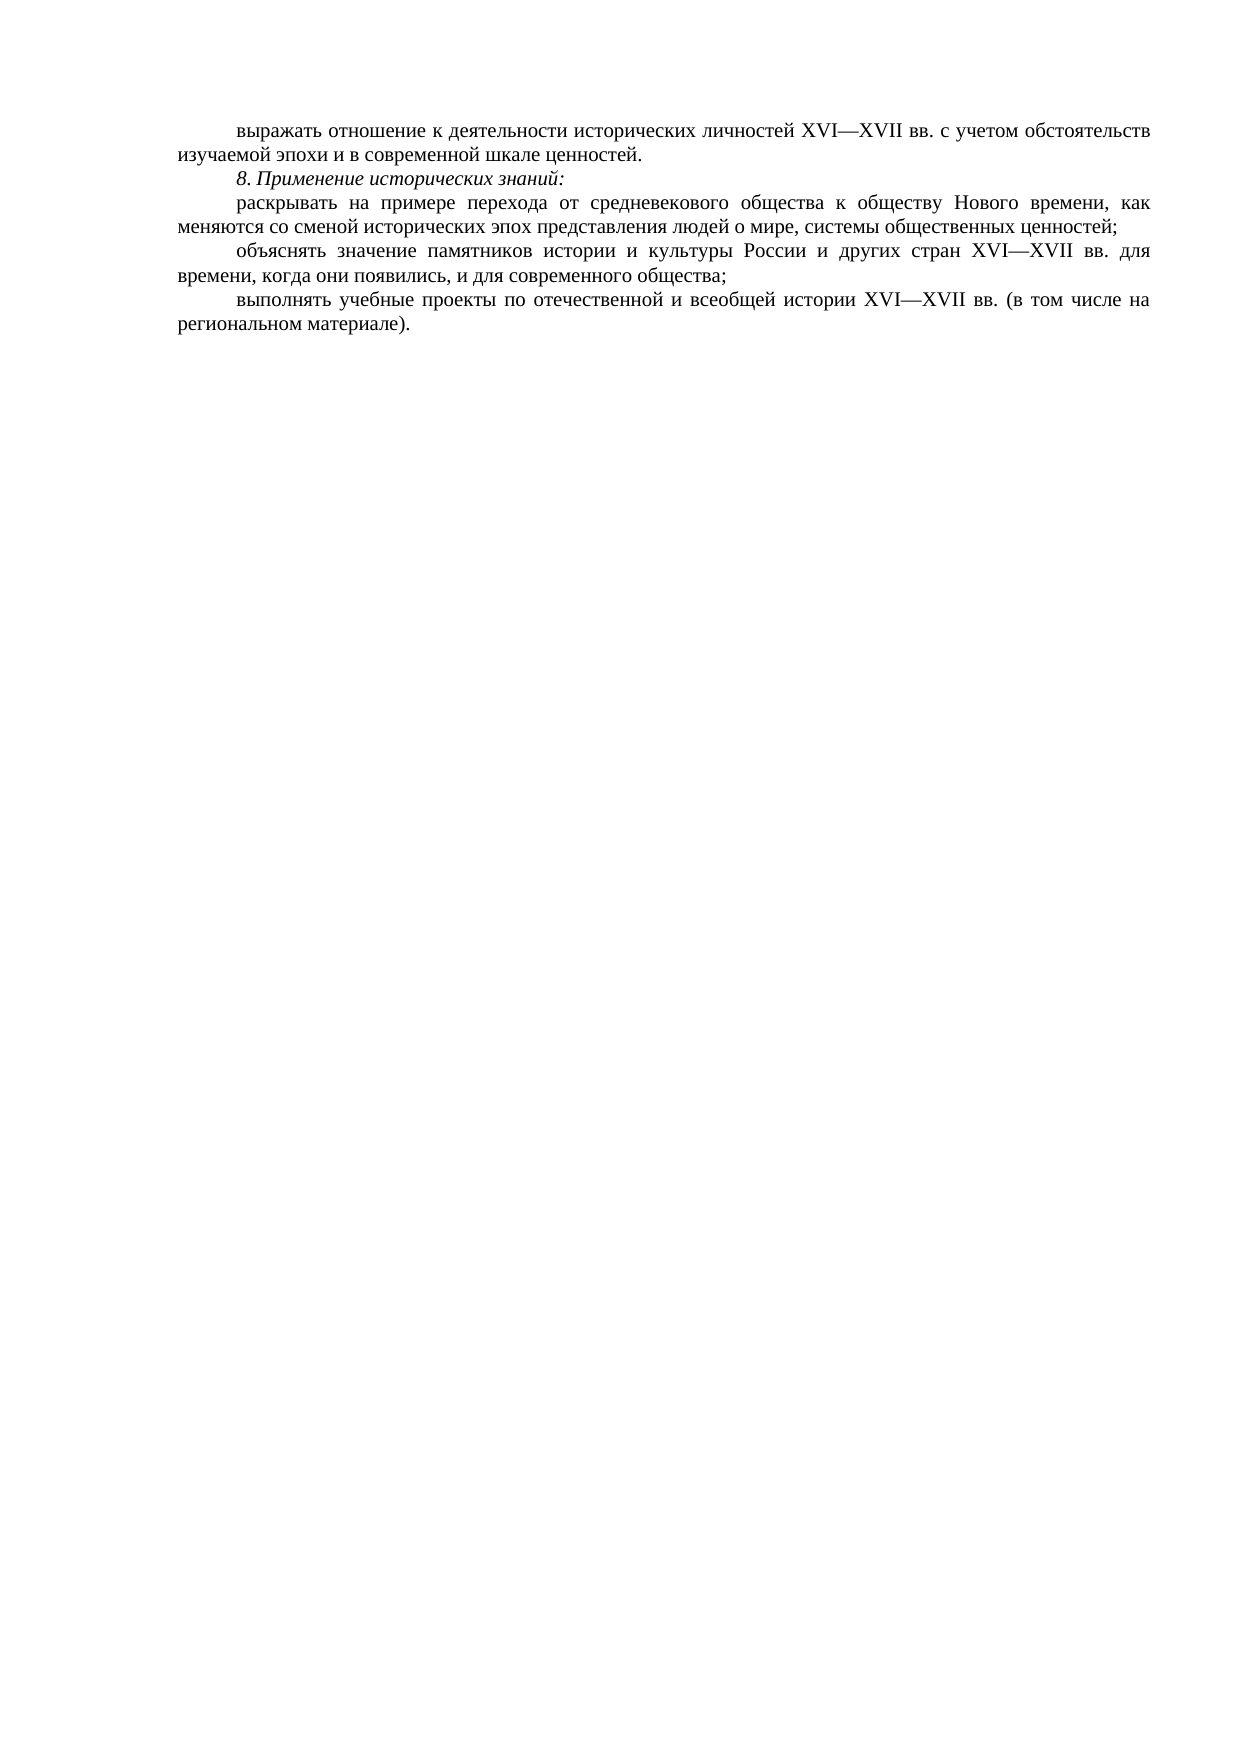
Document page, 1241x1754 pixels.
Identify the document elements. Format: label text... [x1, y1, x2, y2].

text выполнять учебные проекты по отечественной и всеобщей истории XVI—XVII вв. (в том числе на региональном материале). [177, 287, 1152, 335]
text раскрывать на примере перехода от средневекового общества к обществу Нового времени, как меняются со сменой исторических эпох представления людей о мире, системы общественных ценностей; [177, 190, 1152, 238]
text 8. Применение исторических знаний: [177, 166, 1152, 190]
text выражать отношение к деятельности исторических личностей XVI—XVII вв. с учетом обстоятельств изучаемой эпохи и в современной шкале ценностей. [177, 118, 1152, 166]
text объяснять значение памятников истории и культуры России и других стран XVI—XVII вв. для времени, когда они появились, и для современного общества; [177, 238, 1152, 287]
